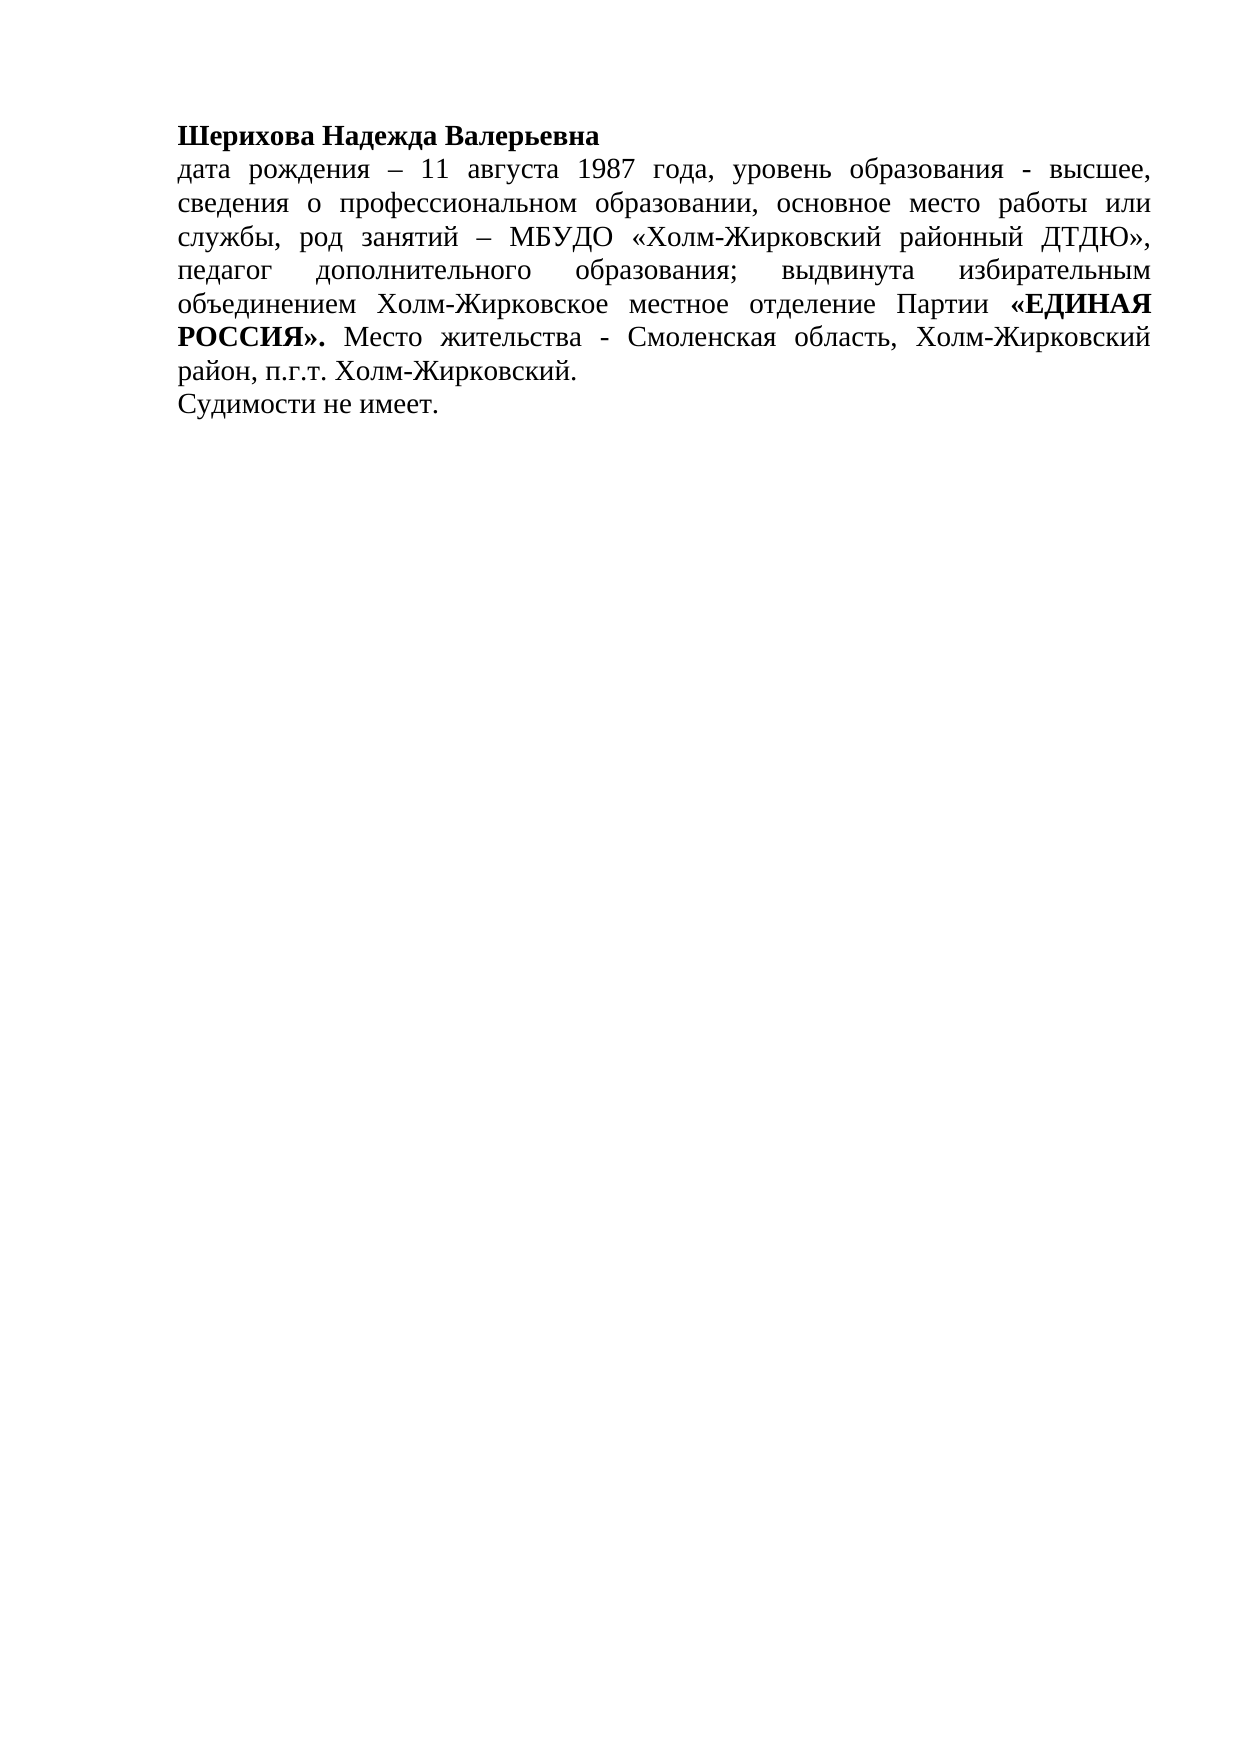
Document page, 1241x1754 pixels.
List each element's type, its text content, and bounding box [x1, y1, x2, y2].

text дата рождения – 11 августа 1987 года, уровень образования - высшее, сведения о профессиональном образовании, основное место работы или службы, род занятий – МБУДО «Холм-Жирковский районный ДТДЮ», педагог дополнительного образования; выдвинута избирательным объединением Холм-Жирковское местное отделение Партии «ЕДИНАЯ РОССИЯ». Место жительства - Смоленская область, Холм-Жирковский район, п.г.т. Холм-Жирковский. [177, 152, 1152, 386]
text Судимости не имеет. [177, 386, 1152, 420]
text Шерихова Надежда Валерьевна [177, 118, 1152, 152]
